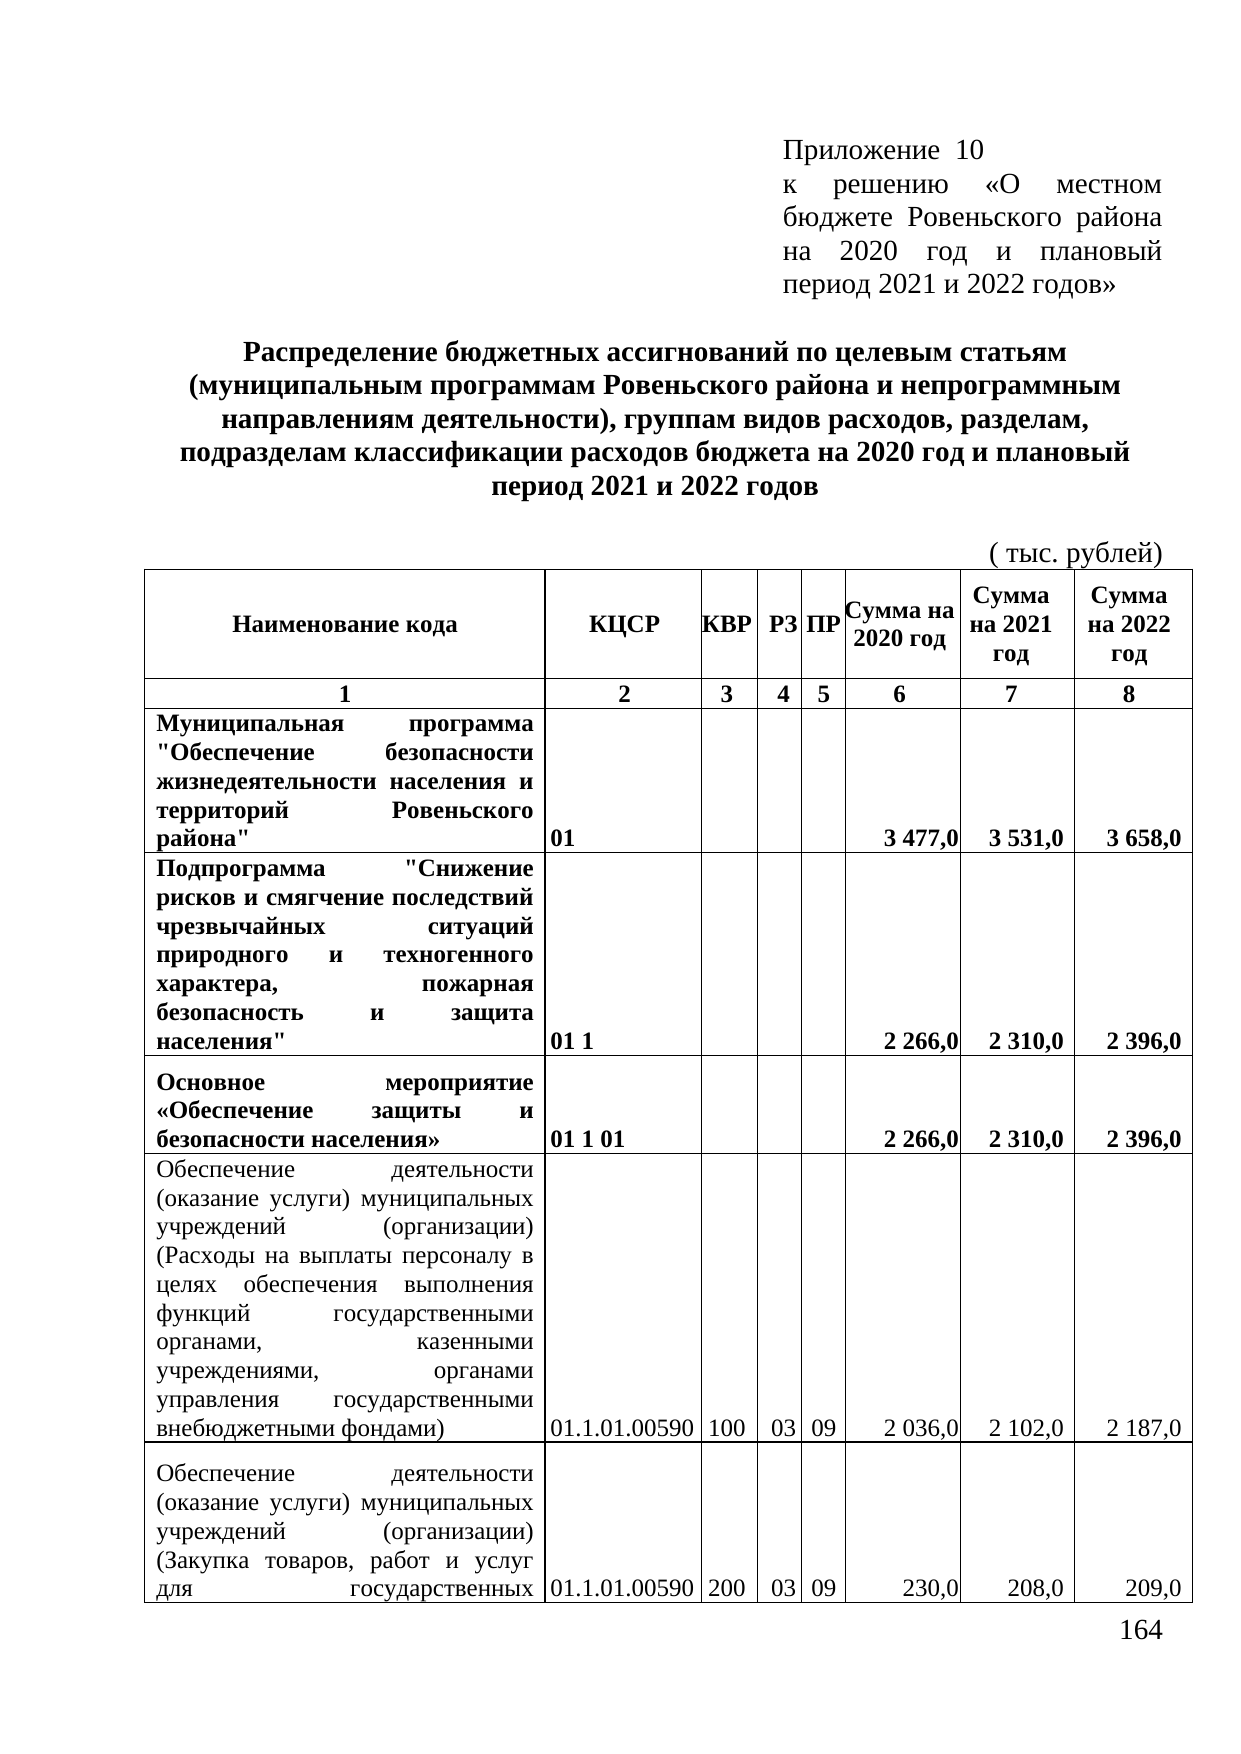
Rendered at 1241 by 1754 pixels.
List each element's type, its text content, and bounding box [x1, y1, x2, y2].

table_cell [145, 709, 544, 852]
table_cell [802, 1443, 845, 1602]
text ( тыс. рублей) [148, 535, 1162, 568]
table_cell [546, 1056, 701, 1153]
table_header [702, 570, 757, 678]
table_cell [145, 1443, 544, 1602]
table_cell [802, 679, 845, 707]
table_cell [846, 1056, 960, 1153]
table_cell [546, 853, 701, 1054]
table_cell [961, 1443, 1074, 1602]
text Приложение 10 [783, 132, 1162, 166]
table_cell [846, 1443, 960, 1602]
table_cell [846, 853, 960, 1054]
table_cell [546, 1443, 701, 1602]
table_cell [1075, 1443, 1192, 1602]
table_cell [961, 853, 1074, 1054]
text (муниципальным программам Ровеньского района и непрограммным направлениям деятельности), группам видов расходов, разделам, подразделам классификации расходов бюджета на 2020 год и плановый период 2021 и 2022 годов [148, 367, 1162, 501]
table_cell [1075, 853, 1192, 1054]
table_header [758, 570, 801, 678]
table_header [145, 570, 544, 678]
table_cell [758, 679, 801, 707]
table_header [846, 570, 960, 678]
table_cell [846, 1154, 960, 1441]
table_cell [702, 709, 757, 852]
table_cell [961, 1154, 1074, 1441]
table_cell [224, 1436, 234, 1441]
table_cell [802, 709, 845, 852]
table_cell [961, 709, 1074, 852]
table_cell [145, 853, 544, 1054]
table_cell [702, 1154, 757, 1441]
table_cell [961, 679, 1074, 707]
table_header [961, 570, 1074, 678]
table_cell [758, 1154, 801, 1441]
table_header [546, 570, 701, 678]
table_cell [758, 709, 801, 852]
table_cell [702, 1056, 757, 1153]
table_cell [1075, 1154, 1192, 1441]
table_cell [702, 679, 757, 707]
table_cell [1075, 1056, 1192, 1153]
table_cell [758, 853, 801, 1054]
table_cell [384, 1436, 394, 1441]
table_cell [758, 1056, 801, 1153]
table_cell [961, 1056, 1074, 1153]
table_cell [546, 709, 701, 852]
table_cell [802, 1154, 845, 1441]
text к решению «О местном бюджете Ровеньского района на 2020 год и плановый период 2021 и 2022 годов» [783, 166, 1162, 300]
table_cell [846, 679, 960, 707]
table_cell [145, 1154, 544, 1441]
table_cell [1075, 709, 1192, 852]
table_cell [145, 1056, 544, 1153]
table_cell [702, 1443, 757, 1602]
text Распределение бюджетных ассигнований по целевым статьям [148, 334, 1162, 367]
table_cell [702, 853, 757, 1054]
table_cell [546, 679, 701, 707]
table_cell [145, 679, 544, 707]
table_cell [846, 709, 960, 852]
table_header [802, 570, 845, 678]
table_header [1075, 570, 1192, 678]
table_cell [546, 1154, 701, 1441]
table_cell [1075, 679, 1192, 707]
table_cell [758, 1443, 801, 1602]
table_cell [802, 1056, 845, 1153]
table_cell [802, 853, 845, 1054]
